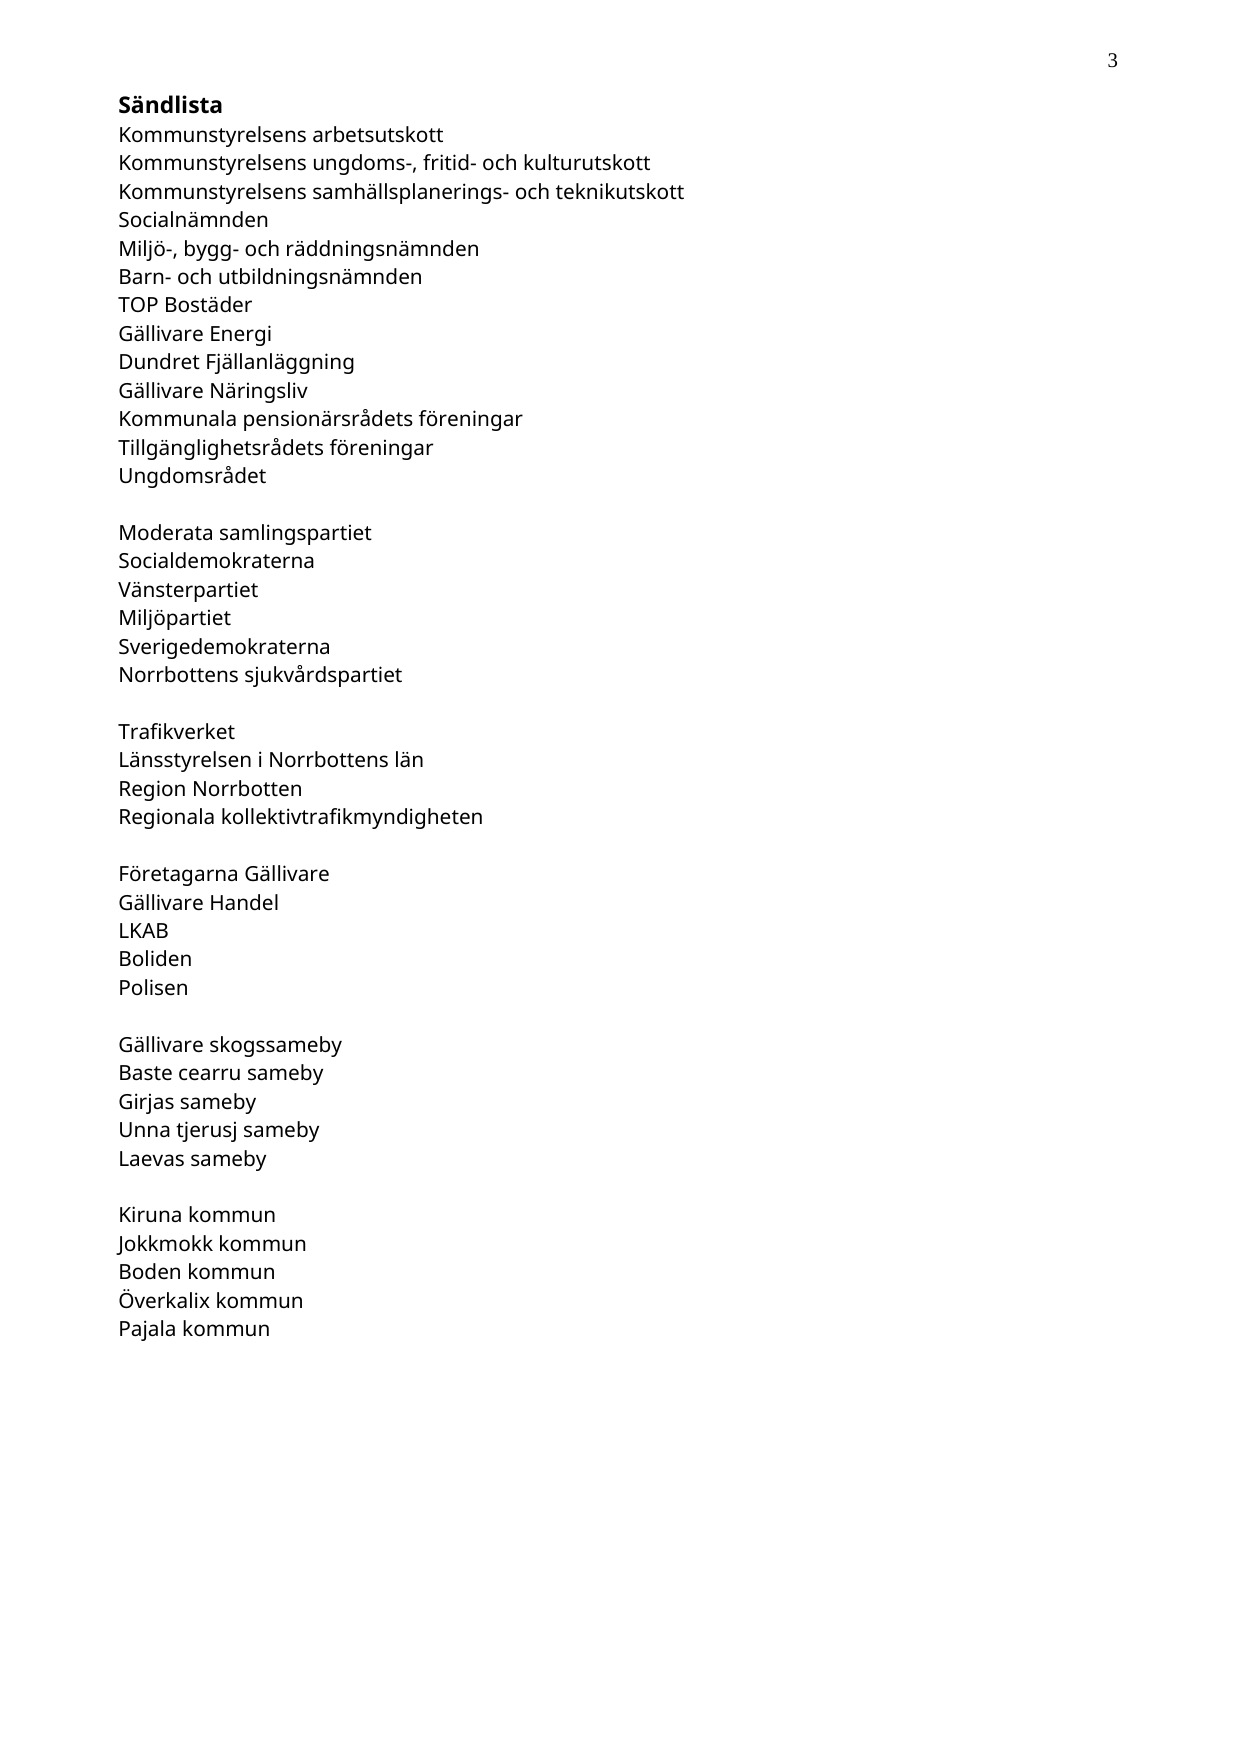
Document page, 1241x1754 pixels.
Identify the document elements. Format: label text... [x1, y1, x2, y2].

text Ungdomsrådet [118, 461, 1152, 489]
text Tillgänglighetsrådets föreningar [118, 433, 1152, 461]
text Trafikverket [118, 717, 1152, 746]
text Sverigedemokraterna [118, 632, 1152, 660]
text Baste cearru sameby [118, 1058, 1152, 1087]
text Överkalix kommun [118, 1286, 1152, 1314]
text Moderata samlingspartiet [118, 518, 1152, 546]
text Gällivare Handel [118, 888, 1152, 916]
text Länsstyrelsen i Norrbottens län [118, 746, 1152, 774]
text Boliden [118, 944, 1152, 973]
text Norrbottens sjukvårdspartiet [118, 660, 1152, 689]
text TOP Bostäder [118, 291, 1152, 319]
text Gällivare Energi [118, 319, 1152, 347]
text Kommunstyrelsens ungdoms-, fritid- och kulturutskott [118, 148, 1152, 177]
text Kiruna kommun [118, 1201, 1152, 1229]
text Polisen [118, 973, 1152, 1001]
text Gällivare skogssameby [118, 1030, 1152, 1058]
text Gällivare Näringsliv [118, 376, 1152, 404]
text Barn- och utbildningsnämnden [118, 262, 1152, 291]
text Regionala kollektivtrafikmyndigheten [118, 802, 1152, 831]
text Region Norrbotten [118, 774, 1152, 802]
text Företagarna Gällivare [118, 859, 1152, 888]
text Kommunstyrelsens arbetsutskott [118, 120, 1152, 148]
text Dundret Fjällanläggning [118, 347, 1152, 376]
text Miljöpartiet [118, 603, 1152, 632]
text Miljö-, bygg- och räddningsnämnden [118, 234, 1152, 262]
text Socialdemokraterna [118, 546, 1152, 575]
text Laevas sameby [118, 1144, 1152, 1172]
text Unna tjerusj sameby [118, 1115, 1152, 1144]
text Jokkmokk kommun [118, 1229, 1152, 1257]
text Girjas sameby [118, 1087, 1152, 1115]
text Kommunala pensionärsrådets föreningar [118, 404, 1152, 433]
text Kommunstyrelsens samhällsplanerings- och teknikutskott [118, 177, 1152, 205]
text Boden kommun [118, 1257, 1152, 1286]
text Vänsterpartiet [118, 575, 1152, 603]
text Pajala kommun [118, 1314, 1152, 1343]
text Socialnämnden [118, 205, 1152, 234]
text Sändlista [118, 89, 1152, 120]
text LKAB [118, 916, 1152, 944]
